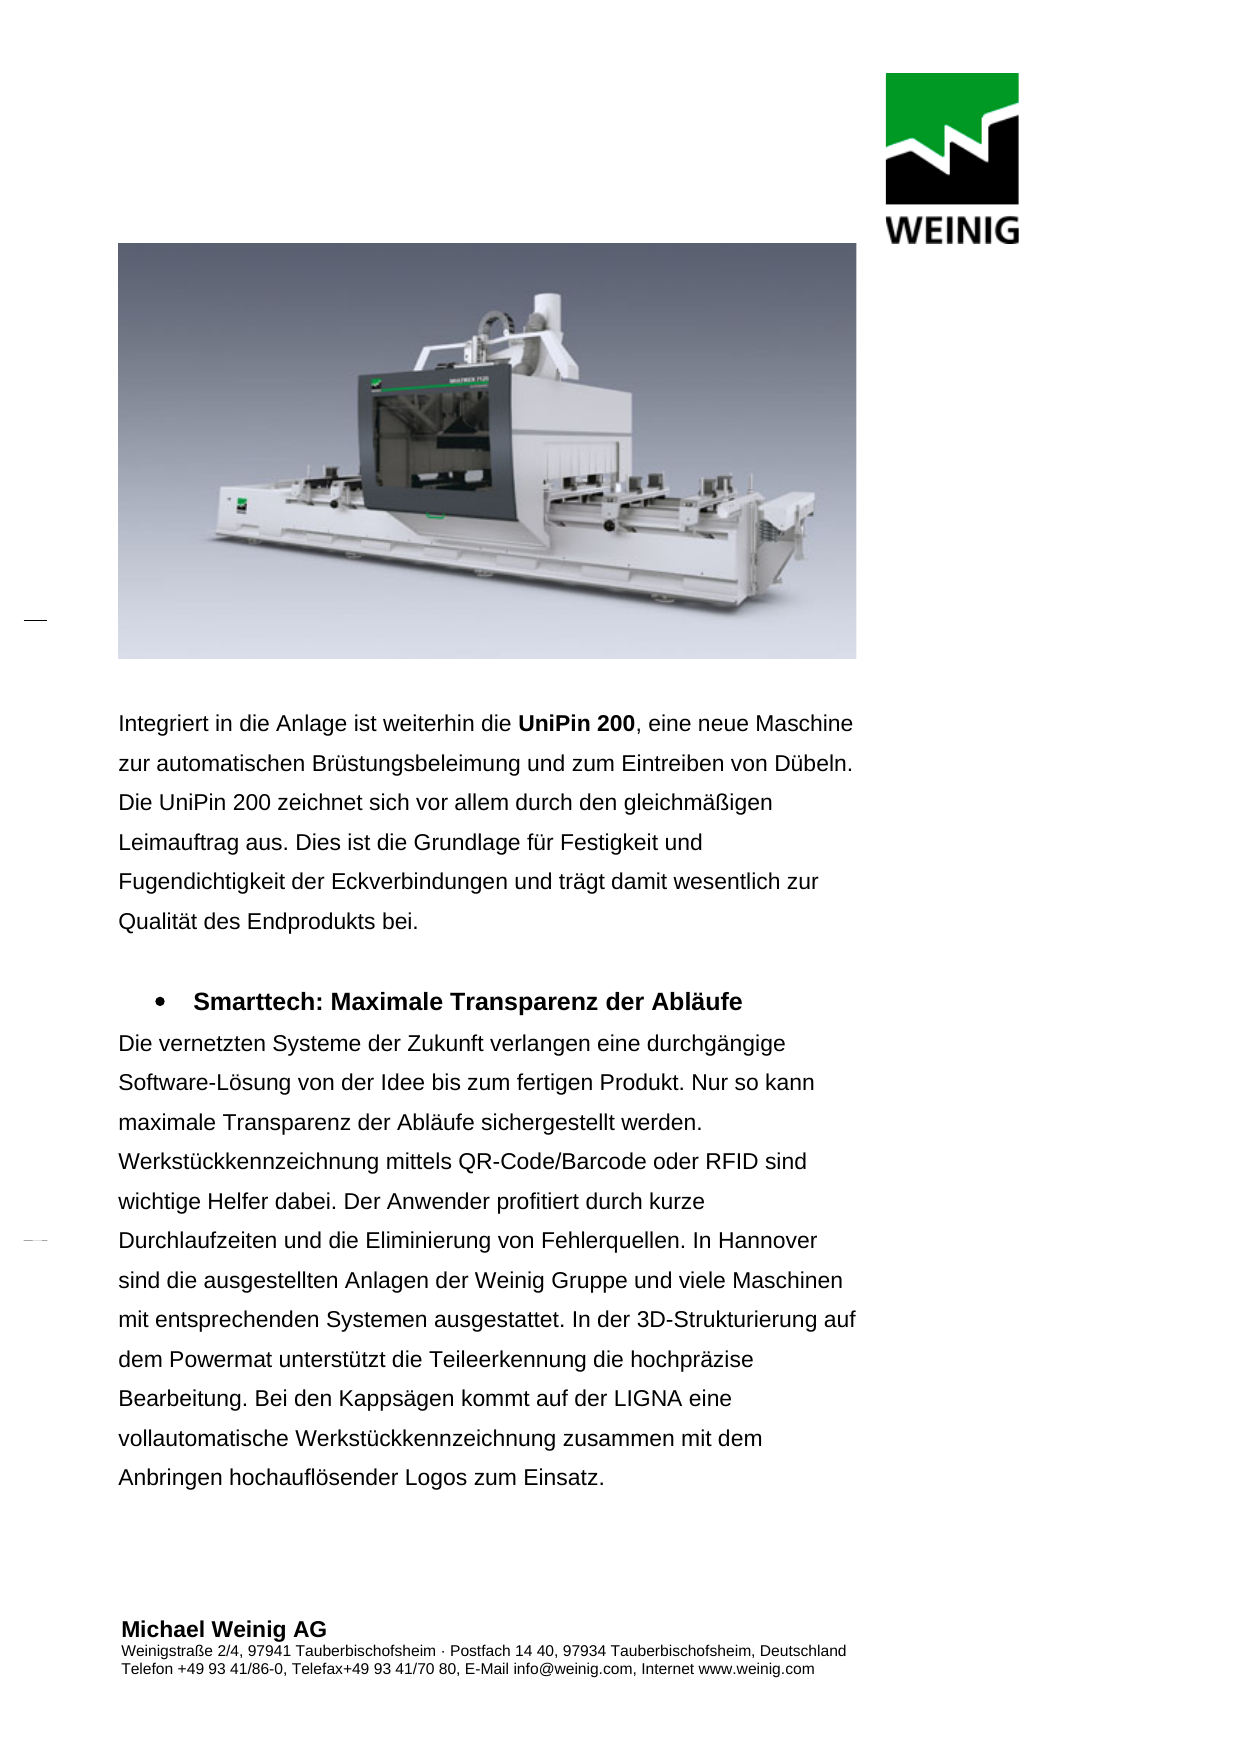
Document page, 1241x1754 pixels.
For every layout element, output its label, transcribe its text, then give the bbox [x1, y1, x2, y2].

list Smarttech: Maximale Transparenz der Abläufe [156, 987, 856, 1016]
text Integriert in die Anlage ist weiterhin die UniPin 200, eine neue Maschine zur automatischen Brüstungsbeleimung und zum Eintreiben von Dübeln. Die UniPin 200 zeichnet sich vor allem durch den gleichmäßigen Leimauftrag aus. Dies ist die Grundlage für Festigkeit und Fugendichtigkeit der Eckverbindungen und trägt damit wesentlich zur Qualität des Endprodukts bei. [118, 710, 856, 934]
text Die vernetzten Systeme der Zukunft verlangen eine durchgängige Software-Lösung von der Idee bis zum fertigen Produkt. Nur so kann maximale Transparenz der Abläufe sichergestellt werden. Werkstückkennzeichnung mittels QR-Code/Barcode oder RFID sind wichtige Helfer dabei. Der Anwender profitiert durch kurze Durchlaufzeiten und die Eliminierung von Fehlerquellen. In Hannover sind die ausgestellten Anlagen der Weinig Gruppe und viele Maschinen mit entsprechenden Systemen ausgestattet. In der 3D-Strukturierung auf dem Powermat unterstützt die Teileerkennung die hochpräzise Bearbeitung. Bei den Kappsägen kommt auf der LIGNA eine vollautomatische Werkstückkennzeichnung zusammen mit dem Anbringen hochauflösender Logos zum Einsatz. [118, 1030, 856, 1491]
picture [118, 243, 857, 659]
picture [885, 73, 1019, 244]
